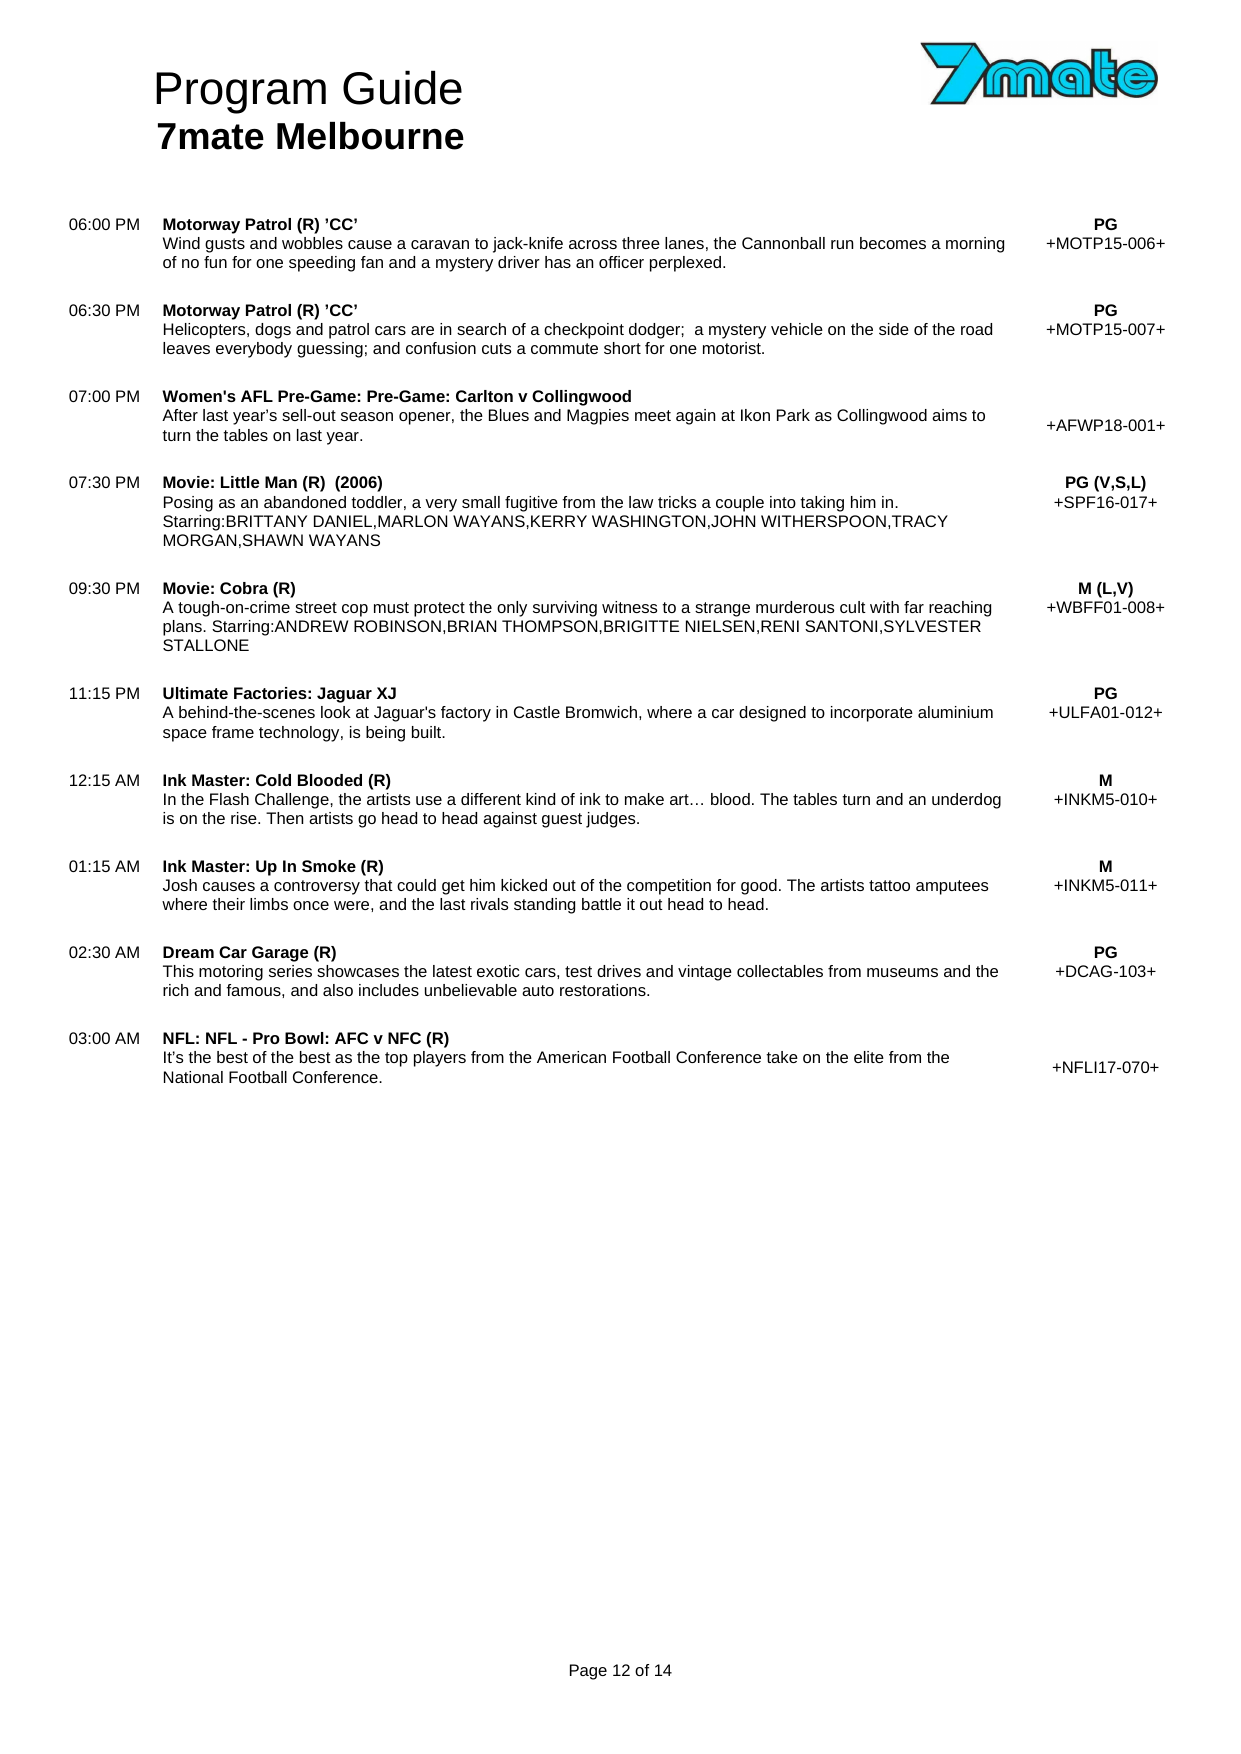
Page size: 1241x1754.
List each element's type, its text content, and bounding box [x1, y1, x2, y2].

table_header +AFWP18-001+ [1022, 387, 1189, 444]
table_header Ink Master: Up In Smoke (R) Josh causes a controversy that could get him kicked out of the competition for good. The artists tattoo amputees where their limbs once were, and the last rivals standing battle it out head to head. [151, 857, 1022, 914]
table_header M (L,V) +WBFF01-008+ [1022, 579, 1189, 655]
table_header 02:30 AM [51, 943, 151, 1000]
table_header Motorway Patrol (R) ’CC’ Wind gusts and wobbles cause a caravan to jack-knife across three lanes, the Cannonball run becomes a morning of no fun for one speeding fan and a mystery driver has an officer perplexed. [151, 215, 1022, 272]
table_header M +INKM5-010+ [1022, 770, 1189, 828]
table_header Motorway Patrol (R) ’CC’ Helicopters, dogs and patrol cars are in search of a checkpoint dodger; a mystery vehicle on the side of the road leaves everybody guessing; and confusion cuts a commute short for one motorist. [151, 301, 1022, 358]
table_header 11:15 PM [51, 684, 151, 742]
table_header +NFLI17-070+ [1022, 1029, 1189, 1087]
table_header 03:00 AM [51, 1029, 151, 1087]
table_header PG +MOTP15-006+ [1022, 215, 1189, 272]
table_header Movie: Little Man (R) (2006) Posing as an abandoned toddler, a very small fugitive from the law tricks a couple into taking him in. Starring:BRITTANY DANIEL,MARLON WAYANS,KERRY WASHINGTON,JOHN WITHERSPOON,TRACY MORGAN,SHAWN WAYANS [151, 473, 1022, 550]
picture [920, 41, 1159, 105]
table_header Ultimate Factories: Jaguar XJ A behind-the-scenes look at Jaguar's factory in Castle Bromwich, where a car designed to incorporate aluminium space frame technology, is being built. [151, 684, 1022, 742]
table_header 07:30 PM [51, 473, 151, 550]
table_header PG +MOTP15-007+ [1022, 301, 1189, 358]
table_header 06:30 PM [51, 301, 151, 358]
table_header Ink Master: Cold Blooded (R) In the Flash Challenge, the artists use a different kind of ink to make art… blood. The tables turn and an underdog is on the rise. Then artists go head to head against guest judges. [151, 770, 1022, 828]
table_header PG +DCAG-103+ [1022, 943, 1189, 1000]
table_header PG +ULFA01-012+ [1022, 684, 1189, 742]
table_header PG (V,S,L) +SPF16-017+ [1022, 473, 1189, 550]
table_header 12:15 AM [51, 770, 151, 828]
table_header Movie: Cobra (R) A tough-on-crime street cop must protect the only surviving witness to a strange murderous cult with far reaching plans. Starring:ANDREW ROBINSON,BRIAN THOMPSON,BRIGITTE NIELSEN,RENI SANTONI,SYLVESTER STALLONE [151, 579, 1022, 655]
table_header 07:00 PM [51, 387, 151, 444]
table_header 01:15 AM [51, 857, 151, 914]
table_header 06:00 PM [51, 215, 151, 272]
table_header Dream Car Garage (R) This motoring series showcases the latest exotic cars, test drives and vintage collectables from museums and the rich and famous, and also includes unbelievable auto restorations. [151, 943, 1022, 1000]
table_header M +INKM5-011+ [1022, 857, 1189, 914]
table_header NFL: NFL - Pro Bowl: AFC v NFC (R) It’s the best of the best as the top players from the American Football Conference take on the elite from the National Football Conference. [151, 1029, 1022, 1087]
table_header Women's AFL Pre-Game: Pre-Game: Carlton v Collingwood After last year’s sell-out season opener, the Blues and Magpies meet again at Ikon Park as Collingwood aims to turn the tables on last year. [151, 387, 1022, 444]
table_header 09:30 PM [51, 579, 151, 655]
